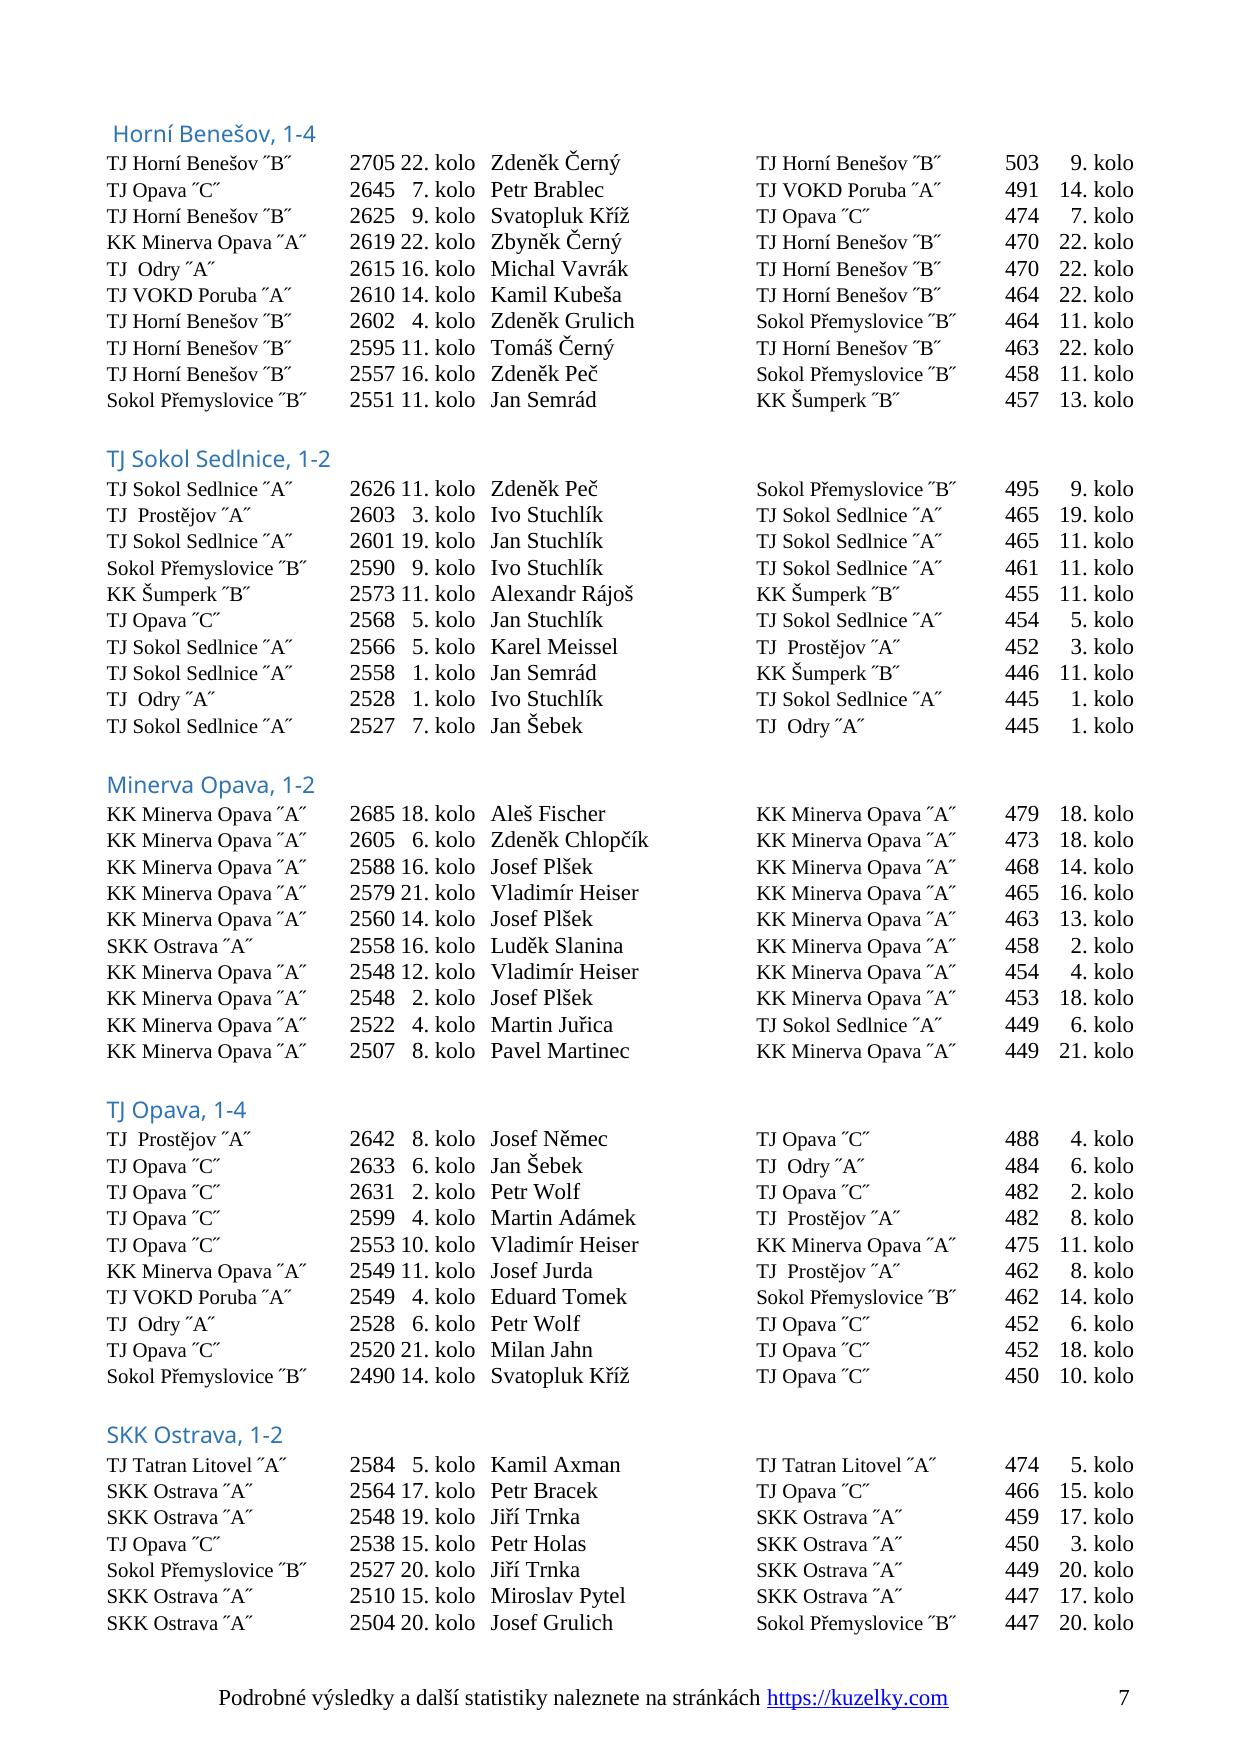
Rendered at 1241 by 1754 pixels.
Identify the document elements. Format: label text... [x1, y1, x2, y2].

text Sokol Přemyslovice ˝B˝ 2490 14. kolo Svatopluk Kříž TJ Opava ˝C˝ 450 10. kolo [106, 1362, 1134, 1389]
text TJ Sokol Sedlnice ˝A˝ 2566 5. kolo Karel Meissel TJ Prostějov ˝A˝ 452 3. kolo [106, 633, 1134, 659]
text TJ Odry ˝A˝ 2528 6. kolo Petr Wolf TJ Opava ˝C˝ 452 6. kolo [106, 1310, 1134, 1336]
text SKK Ostrava ˝A˝ 2548 19. kolo Jiří Trnka SKK Ostrava ˝A˝ 459 17. kolo [106, 1503, 1134, 1530]
text SKK Ostrava ˝A˝ 2510 15. kolo Miroslav Pytel SKK Ostrava ˝A˝ 447 17. kolo [106, 1582, 1134, 1609]
text KK Minerva Opava ˝A˝ 2605 6. kolo Zdeněk Chlopčík KK Minerva Opava ˝A˝ 473 18. kolo [106, 826, 1134, 853]
text Sokol Přemyslovice ˝B˝ 2527 20. kolo Jiří Trnka SKK Ostrava ˝A˝ 449 20. kolo [106, 1556, 1134, 1582]
text KK Minerva Opava ˝A˝ 2685 18. kolo Aleš Fischer KK Minerva Opava ˝A˝ 479 18. kolo [106, 800, 1134, 826]
text KK Minerva Opava ˝A˝ 2588 16. kolo Josef Plšek KK Minerva Opava ˝A˝ 468 14. kolo [106, 853, 1134, 879]
text KK Minerva Opava ˝A˝ 2548 2. kolo Josef Plšek KK Minerva Opava ˝A˝ 453 18. kolo [106, 984, 1134, 1011]
subtitle SKK Ostrava, 1-2 [106, 1419, 1134, 1451]
subtitle Minerva Opava, 1-2 [106, 769, 1134, 800]
text TJ Opava ˝C˝ 2633 6. kolo Jan Šebek TJ Odry ˝A˝ 484 6. kolo [106, 1152, 1134, 1178]
text TJ Sokol Sedlnice ˝A˝ 2527 7. kolo Jan Šebek TJ Odry ˝A˝ 445 1. kolo [106, 712, 1134, 738]
text TJ Sokol Sedlnice ˝A˝ 2558 1. kolo Jan Semrád KK Šumperk ˝B˝ 446 11. kolo [106, 659, 1134, 686]
text KK Šumperk ˝B˝ 2573 11. kolo Alexandr Rájoš KK Šumperk ˝B˝ 455 11. kolo [106, 580, 1134, 606]
text TJ Horní Benešov ˝B˝ 2595 11. kolo Tomáš Černý TJ Horní Benešov ˝B˝ 463 22. kolo [106, 334, 1134, 360]
text Sokol Přemyslovice ˝B˝ 2590 9. kolo Ivo Stuchlík TJ Sokol Sedlnice ˝A˝ 461 11. kolo [106, 554, 1134, 580]
text TJ Opava ˝C˝ 2538 15. kolo Petr Holas SKK Ostrava ˝A˝ 450 3. kolo [106, 1530, 1134, 1556]
text TJ Opava ˝C˝ 2553 10. kolo Vladimír Heiser KK Minerva Opava ˝A˝ 475 11. kolo [106, 1231, 1134, 1257]
text TJ Tatran Litovel ˝A˝ 2584 5. kolo Kamil Axman TJ Tatran Litovel ˝A˝ 474 5. kolo [106, 1451, 1134, 1477]
text KK Minerva Opava ˝A˝ 2579 21. kolo Vladimír Heiser KK Minerva Opava ˝A˝ 465 16. kolo [106, 879, 1134, 905]
text TJ VOKD Poruba ˝A˝ 2549 4. kolo Eduard Tomek Sokol Přemyslovice ˝B˝ 462 14. kolo [106, 1283, 1134, 1310]
text TJ Horní Benešov ˝B˝ 2557 16. kolo Zdeněk Peč Sokol Přemyslovice ˝B˝ 458 11. kolo [106, 360, 1134, 387]
text TJ Opava ˝C˝ 2645 7. kolo Petr Brablec TJ VOKD Poruba ˝A˝ 491 14. kolo [106, 176, 1134, 202]
text SKK Ostrava ˝A˝ 2504 20. kolo Josef Grulich Sokol Přemyslovice ˝B˝ 447 20. kolo [106, 1609, 1134, 1635]
text TJ Sokol Sedlnice ˝A˝ 2601 19. kolo Jan Stuchlík TJ Sokol Sedlnice ˝A˝ 465 11. kolo [106, 527, 1134, 554]
text TJ Sokol Sedlnice ˝A˝ 2626 11. kolo Zdeněk Peč Sokol Přemyslovice ˝B˝ 495 9. kolo [106, 475, 1134, 501]
text Sokol Přemyslovice ˝B˝ 2551 11. kolo Jan Semrád KK Šumperk ˝B˝ 457 13. kolo [106, 387, 1134, 413]
text TJ Prostějov ˝A˝ 2603 3. kolo Ivo Stuchlík TJ Sokol Sedlnice ˝A˝ 465 19. kolo [106, 501, 1134, 527]
text KK Minerva Opava ˝A˝ 2549 11. kolo Josef Jurda TJ Prostějov ˝A˝ 462 8. kolo [106, 1257, 1134, 1283]
text SKK Ostrava ˝A˝ 2558 16. kolo Luděk Slanina KK Minerva Opava ˝A˝ 458 2. kolo [106, 932, 1134, 958]
text TJ Horní Benešov ˝B˝ 2625 9. kolo Svatopluk Kříž TJ Opava ˝C˝ 474 7. kolo [106, 202, 1134, 228]
text TJ Odry ˝A˝ 2615 16. kolo Michal Vavrák TJ Horní Benešov ˝B˝ 470 22. kolo [106, 255, 1134, 281]
text KK Minerva Opava ˝A˝ 2560 14. kolo Josef Plšek KK Minerva Opava ˝A˝ 463 13. kolo [106, 905, 1134, 932]
text KK Minerva Opava ˝A˝ 2619 22. kolo Zbyněk Černý TJ Horní Benešov ˝B˝ 470 22. kolo [106, 228, 1134, 255]
text TJ Opava ˝C˝ 2631 2. kolo Petr Wolf TJ Opava ˝C˝ 482 2. kolo [106, 1178, 1134, 1204]
text KK Minerva Opava ˝A˝ 2548 12. kolo Vladimír Heiser KK Minerva Opava ˝A˝ 454 4. kolo [106, 958, 1134, 984]
text TJ Horní Benešov ˝B˝ 2705 22. kolo Zdeněk Černý TJ Horní Benešov ˝B˝ 503 9. kolo [106, 149, 1134, 176]
text KK Minerva Opava ˝A˝ 2507 8. kolo Pavel Martinec KK Minerva Opava ˝A˝ 449 21. kolo [106, 1037, 1134, 1063]
text TJ Opava ˝C˝ 2599 4. kolo Martin Adámek TJ Prostějov ˝A˝ 482 8. kolo [106, 1204, 1134, 1231]
subtitle TJ Opava, 1-4 [106, 1094, 1134, 1125]
text TJ VOKD Poruba ˝A˝ 2610 14. kolo Kamil Kubeša TJ Horní Benešov ˝B˝ 464 22. kolo [106, 281, 1134, 307]
text KK Minerva Opava ˝A˝ 2522 4. kolo Martin Juřica TJ Sokol Sedlnice ˝A˝ 449 6. kolo [106, 1011, 1134, 1037]
text TJ Opava ˝C˝ 2520 21. kolo Milan Jahn TJ Opava ˝C˝ 452 18. kolo [106, 1336, 1134, 1362]
text SKK Ostrava ˝A˝ 2564 17. kolo Petr Bracek TJ Opava ˝C˝ 466 15. kolo [106, 1477, 1134, 1503]
text TJ Odry ˝A˝ 2528 1. kolo Ivo Stuchlík TJ Sokol Sedlnice ˝A˝ 445 1. kolo [106, 686, 1134, 712]
text TJ Opava ˝C˝ 2568 5. kolo Jan Stuchlík TJ Sokol Sedlnice ˝A˝ 454 5. kolo [106, 606, 1134, 633]
subtitle TJ Sokol Sedlnice, 1-2 [106, 443, 1134, 475]
subtitle Horní Benešov, 1-4 [106, 118, 1134, 149]
text TJ Horní Benešov ˝B˝ 2602 4. kolo Zdeněk Grulich Sokol Přemyslovice ˝B˝ 464 11. kolo [106, 307, 1134, 334]
text TJ Prostějov ˝A˝ 2642 8. kolo Josef Němec TJ Opava ˝C˝ 488 4. kolo [106, 1125, 1134, 1152]
